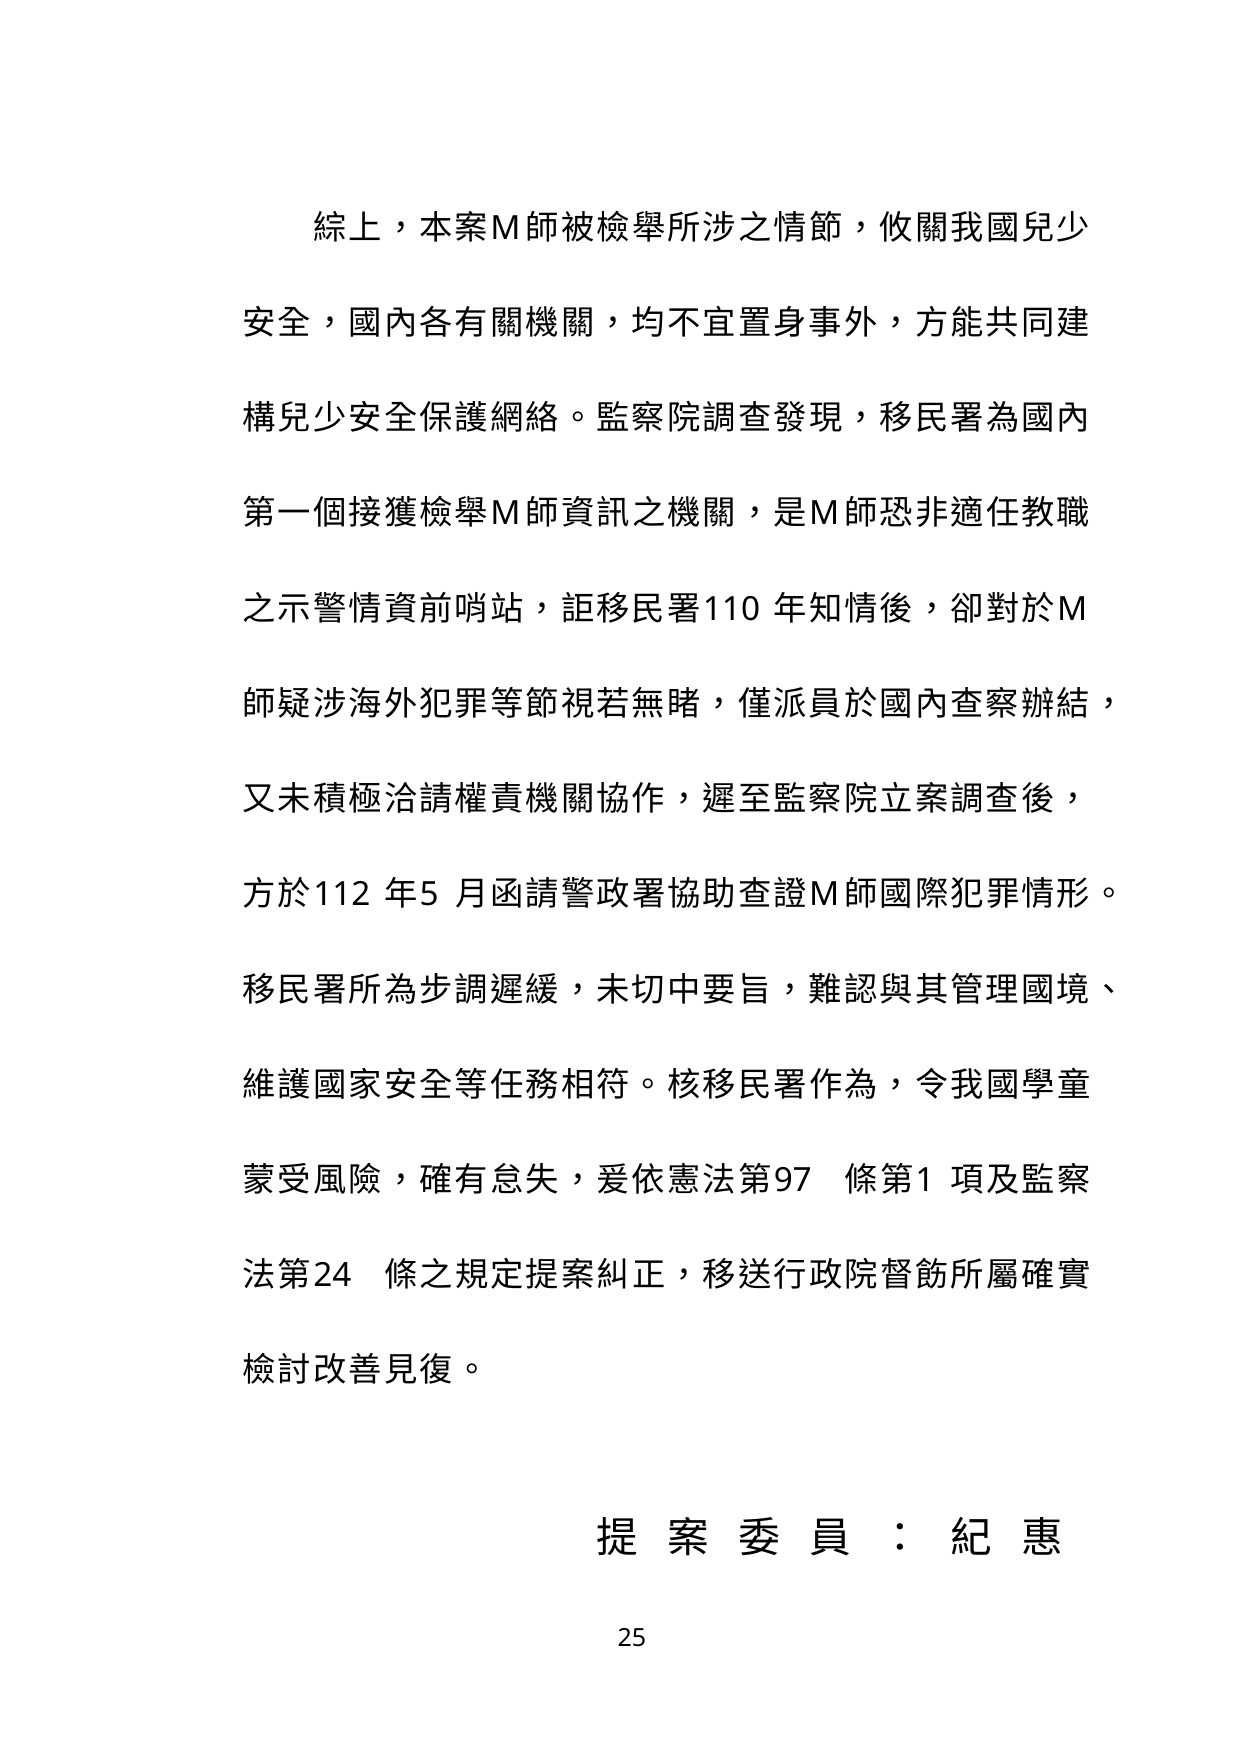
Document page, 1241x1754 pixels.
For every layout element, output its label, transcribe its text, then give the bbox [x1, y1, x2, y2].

text 提案委員：紀惠容 [561, 1486, 1092, 1581]
text 綜上，本案M師被檢舉所涉之情節，攸關我國兒少安全，國內各有關機關，均不宜置身事外，方能共同建構兒少安全保護網絡。監察院調查發現，移民署為國內第一個接獲檢舉M師資訊之機關，是M師恐非適任教職之示警情資前哨站，詎移民署110年知情後，卻對於M師疑涉海外犯罪等節視若無睹，僅派員於國內查察辦結，又未積極洽請權責機關協作，遲至監察院立案調查後，方於112年5月函請警政署協助查證M師國際犯罪情形。移民署所為步調遲緩，未切中要旨，難認與其管理國境、維護國家安全等任務相符。核移民署作為，令我國學童蒙受風險，確有怠失，爰依憲法第97條第1項及監察法第24條之規定提案糾正，移送行政院督飭所屬確實檢討改善見復。 [242, 177, 1092, 1415]
